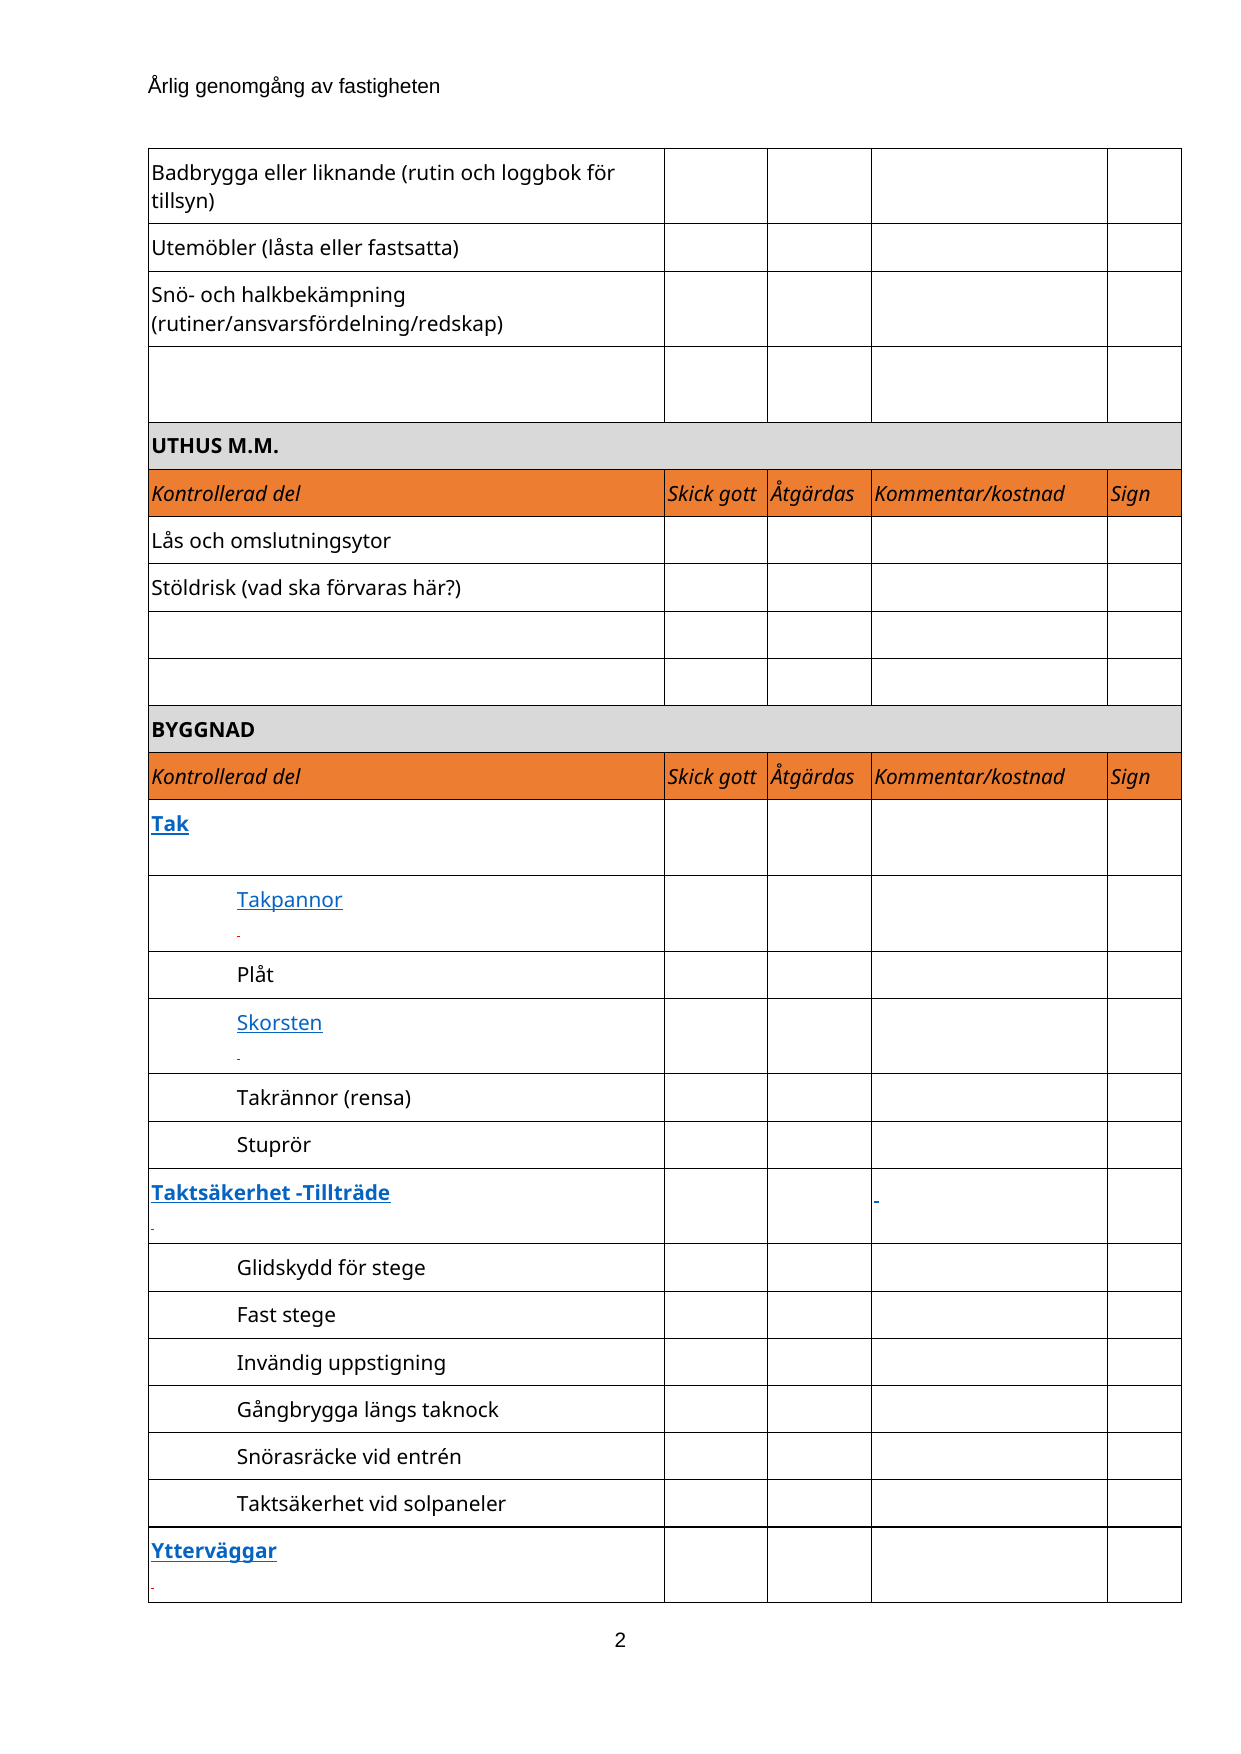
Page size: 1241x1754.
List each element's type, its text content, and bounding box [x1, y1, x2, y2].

table_cell Takpannor [149, 876, 664, 951]
table_cell [665, 1528, 767, 1602]
table_cell [1108, 149, 1181, 223]
table_cell [872, 876, 1107, 951]
table_cell [872, 564, 1107, 611]
table_cell [768, 999, 871, 1073]
table_cell [872, 1339, 1107, 1385]
table_cell [1108, 564, 1181, 611]
table_cell Utemöbler (låsta eller fastsatta) [149, 224, 664, 271]
table_cell [872, 1528, 1107, 1602]
table_cell Takrännor (rensa) [149, 1074, 664, 1121]
table_cell [1108, 1339, 1181, 1385]
table_cell [1108, 800, 1181, 875]
table_cell Skorsten [149, 999, 664, 1073]
table_cell [768, 1480, 871, 1526]
table_cell [665, 1074, 767, 1121]
table_cell Taktsäkerhet -Tillträde [149, 1169, 664, 1243]
table_cell [1108, 1244, 1181, 1291]
table_cell Ytterväggar [149, 1528, 664, 1602]
table_cell [1108, 1433, 1181, 1479]
table_cell Sign [1108, 470, 1181, 516]
table_cell [872, 1292, 1107, 1338]
table_cell [768, 517, 871, 563]
table_cell Lås och omslutningsytor [149, 517, 664, 563]
table_cell [665, 347, 767, 422]
table_cell [665, 224, 767, 271]
table_cell Fast stege [149, 1292, 664, 1338]
table_cell [768, 1074, 871, 1121]
table_cell [665, 659, 767, 705]
table_cell Snö- och halkbekämpning (rutiner/ansvarsfördelning/redskap) [149, 272, 664, 346]
table_cell [1108, 517, 1181, 563]
table_cell [768, 1528, 871, 1602]
table_cell [665, 612, 767, 658]
table_cell [665, 1292, 767, 1338]
table_cell [665, 1244, 767, 1291]
table_cell [872, 1169, 1107, 1243]
table_cell [1108, 272, 1181, 346]
table_cell Gångbrygga längs taknock [149, 1386, 664, 1432]
table_cell [149, 659, 664, 705]
table_cell Kommentar/kostnad [872, 470, 1107, 516]
table_cell Stöldrisk (vad ska förvaras här?) [149, 564, 664, 611]
table_cell [1108, 999, 1181, 1073]
table_cell Skick gott [665, 753, 767, 799]
table_cell [872, 149, 1107, 223]
table_cell [1108, 1292, 1181, 1338]
table_cell [768, 1386, 871, 1432]
table_cell Sign [1108, 753, 1181, 799]
table_cell [872, 517, 1107, 563]
table_cell [872, 800, 1107, 875]
table_cell [1108, 659, 1181, 705]
table_cell [872, 1244, 1107, 1291]
table_cell [768, 876, 871, 951]
table_cell [768, 564, 871, 611]
table_cell [872, 1122, 1107, 1168]
table_cell [149, 347, 664, 422]
table_cell [768, 659, 871, 705]
table_cell Taktsäkerhet vid solpaneler [149, 1480, 664, 1526]
table_cell [665, 1480, 767, 1526]
table_cell [665, 564, 767, 611]
table_cell [768, 1433, 871, 1479]
table_cell [872, 659, 1107, 705]
table_cell [768, 1292, 871, 1338]
table_cell Kontrollerad del [149, 470, 664, 516]
table_cell [768, 224, 871, 271]
table_cell [665, 1122, 767, 1168]
table_cell Plåt [149, 952, 664, 998]
table_cell Kommentar/kostnad [872, 753, 1107, 799]
table_cell [872, 952, 1107, 998]
table_cell [665, 999, 767, 1073]
table_cell [665, 952, 767, 998]
table_cell [665, 1386, 767, 1432]
table_cell [665, 149, 767, 223]
table_cell [1108, 952, 1181, 998]
table_cell UTHUS M.M. [149, 423, 1181, 469]
table_cell [149, 612, 664, 658]
table_cell [872, 347, 1107, 422]
table_cell Åtgärdas [768, 470, 871, 516]
table_cell [872, 1433, 1107, 1479]
table_cell [872, 224, 1107, 271]
table_cell [768, 1169, 871, 1243]
table_cell [665, 1169, 767, 1243]
table_cell [768, 800, 871, 875]
table_cell [872, 1480, 1107, 1526]
table_cell [872, 272, 1107, 346]
table_cell [665, 876, 767, 951]
table_cell [768, 1339, 871, 1385]
table_cell [872, 999, 1107, 1073]
table_cell [768, 1122, 871, 1168]
table_cell Glidskydd för stege [149, 1244, 664, 1291]
table_cell Åtgärdas [768, 753, 871, 799]
table_cell [1108, 224, 1181, 271]
table_cell Snörasräcke vid entrén [149, 1433, 664, 1479]
table_cell Kontrollerad del [149, 753, 664, 799]
table_cell [665, 272, 767, 346]
table_cell [665, 1433, 767, 1479]
table_cell Stuprör [149, 1122, 664, 1168]
table_cell [872, 1386, 1107, 1432]
table_cell [665, 1339, 767, 1385]
table_cell [1108, 1122, 1181, 1168]
table_cell [1108, 1480, 1181, 1526]
table_cell [1108, 1528, 1181, 1602]
table_cell [1108, 347, 1181, 422]
table_cell [768, 149, 871, 223]
table_cell [872, 612, 1107, 658]
table_cell [1108, 876, 1181, 951]
table_cell [768, 347, 871, 422]
table_cell BYGGNAD [149, 706, 1181, 752]
table_cell [1108, 1386, 1181, 1432]
table_cell [768, 1244, 871, 1291]
table_cell [768, 952, 871, 998]
table_cell [1108, 1074, 1181, 1121]
table_cell Badbrygga eller liknande (rutin och loggbok för tillsyn) [149, 149, 664, 223]
table_cell Skick gott [665, 470, 767, 516]
table_cell [1108, 1169, 1181, 1243]
table_cell [768, 272, 871, 346]
table_cell [768, 612, 871, 658]
table_cell Invändig uppstigning [149, 1339, 664, 1385]
table_cell [665, 800, 767, 875]
table_cell [872, 1074, 1107, 1121]
table_cell Tak [149, 800, 664, 875]
table_cell [1108, 612, 1181, 658]
table_cell [665, 517, 767, 563]
